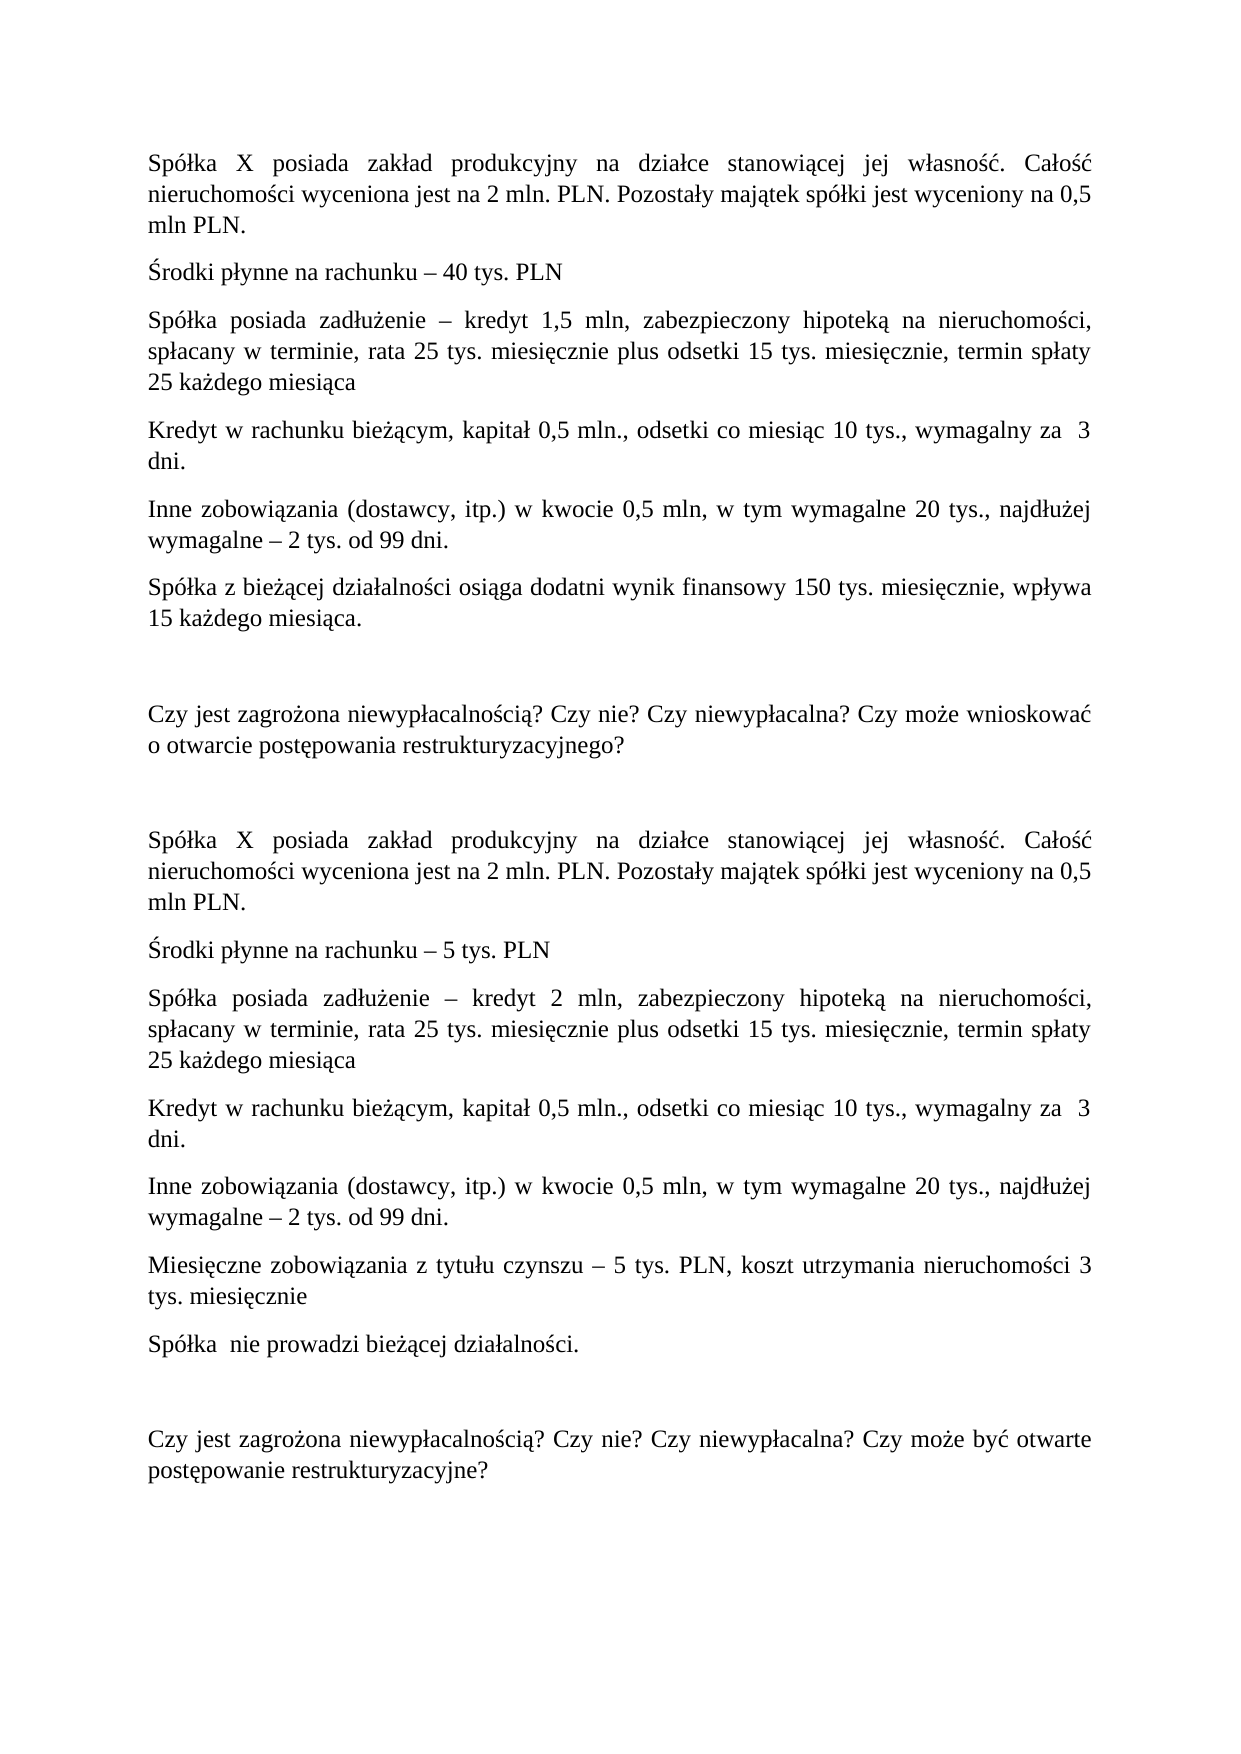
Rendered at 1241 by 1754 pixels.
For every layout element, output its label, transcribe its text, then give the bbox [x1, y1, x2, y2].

text Spółka X posiada zakład produkcyjny na działce stanowiącej jej własność. Całość nieruchomości wyceniona jest na 2 mln. PLN. Pozostały majątek spółki jest wyceniony na 0,5 mln PLN. [148, 148, 1093, 238]
text Środki płynne na rachunku – 40 tys. PLN [148, 257, 1093, 286]
text Czy jest zagrożona niewypłacalnością? Czy nie? Czy niewypłacalna? Czy może wnioskować o otwarcie postępowania restrukturyzacyjnego? [148, 699, 1093, 759]
text Spółka posiada zadłużenie – kredyt 2 mln, zabezpieczony hipoteką na nieruchomości, spłacany w terminie, rata 25 tys. miesięcznie plus odsetki 15 tys. miesięcznie, termin spłaty 25 każdego miesiąca [148, 983, 1093, 1074]
text Spółka X posiada zakład produkcyjny na działce stanowiącej jej własność. Całość nieruchomości wyceniona jest na 2 mln. PLN. Pozostały majątek spółki jest wyceniony na 0,5 mln PLN. [148, 825, 1093, 916]
text Miesięczne zobowiązania z tytułu czynszu – 5 tys. PLN, koszt utrzymania nieruchomości 3 tys. miesięcznie [148, 1250, 1093, 1310]
text Kredyt w rachunku bieżącym, kapitał 0,5 mln., odsetki co miesiąc 10 tys., wymagalny za 3 dni. [148, 1093, 1093, 1152]
text Spółka nie prowadzi bieżącej działalności. [148, 1329, 1093, 1358]
text Czy jest zagrożona niewypłacalnością? Czy nie? Czy niewypłacalna? Czy może być otwarte postępowanie restrukturyzacyjne? [148, 1424, 1093, 1484]
text Środki płynne na rachunku – 5 tys. PLN [148, 935, 1093, 964]
text Inne zobowiązania (dostawcy, itp.) w kwocie 0,5 mln, w tym wymagalne 20 tys., najdłużej wymagalne – 2 tys. od 99 dni. [148, 494, 1093, 553]
text Spółka z bieżącej działalności osiąga dodatni wynik finansowy 150 tys. miesięcznie, wpływa 15 każdego miesiąca. [148, 572, 1093, 632]
text Kredyt w rachunku bieżącym, kapitał 0,5 mln., odsetki co miesiąc 10 tys., wymagalny za 3 dni. [148, 415, 1093, 475]
text Spółka posiada zadłużenie – kredyt 1,5 mln, zabezpieczony hipoteką na nieruchomości, spłacany w terminie, rata 25 tys. miesięcznie plus odsetki 15 tys. miesięcznie, termin spłaty 25 każdego miesiąca [148, 305, 1093, 396]
text Inne zobowiązania (dostawcy, itp.) w kwocie 0,5 mln, w tym wymagalne 20 tys., najdłużej wymagalne – 2 tys. od 99 dni. [148, 1171, 1093, 1231]
